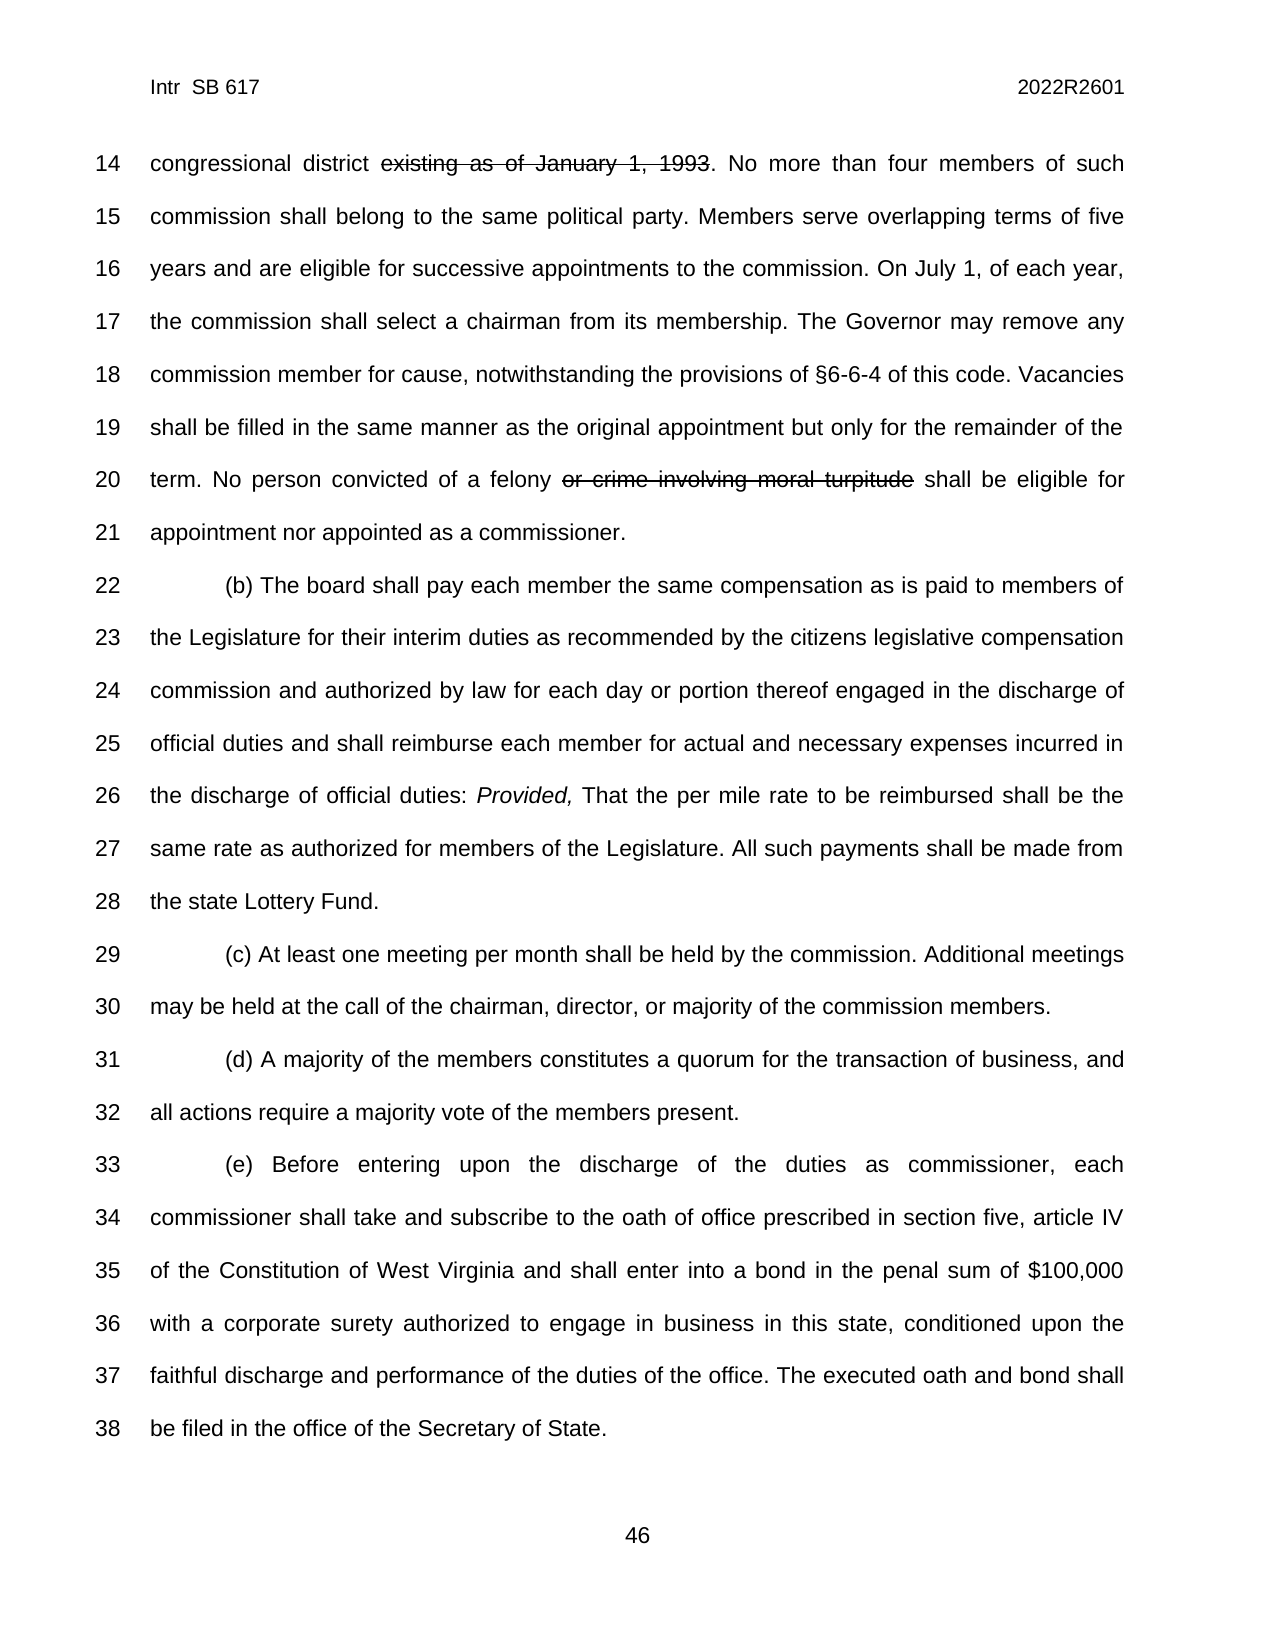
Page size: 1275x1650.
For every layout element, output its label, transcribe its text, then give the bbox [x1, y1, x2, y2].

text (c) At least one meeting per month shall be held by the commission. Additional meetings may be held at the call of the chairman, director, or majority of the commission members. [150, 941, 1125, 1020]
text (b) The board shall pay each member the same compensation as is paid to members of the Legislature for their interim duties as recommended by the citizens legislative compensation commission and authorized by law for each day or portion thereof engaged in the discharge of official duties and shall reimburse each member for actual and necessary expenses incurred in the discharge of official duties: Provided, That the per mile rate to be reimbursed shall be the same rate as authorized for members of the Legislature. All such payments shall be made from the state Lottery Fund. [150, 572, 1125, 914]
text (d) A majority of the members constitutes a quorum for the transaction of business, and all actions require a majority vote of the members present. [150, 1046, 1125, 1125]
text (e) Before entering upon the discharge of the duties as commissioner, each commissioner shall take and subscribe to the oath of office prescribed in section five, article IV of the Constitution of West Virginia and shall enter into a bond in the penal sum of $100,000 with a corporate surety authorized to engage in business in this state, conditioned upon the faithful discharge and performance of the duties of the office. The executed oath and bond shall be filed in the office of the Secretary of State. [150, 1151, 1125, 1441]
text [150, 150, 1125, 545]
